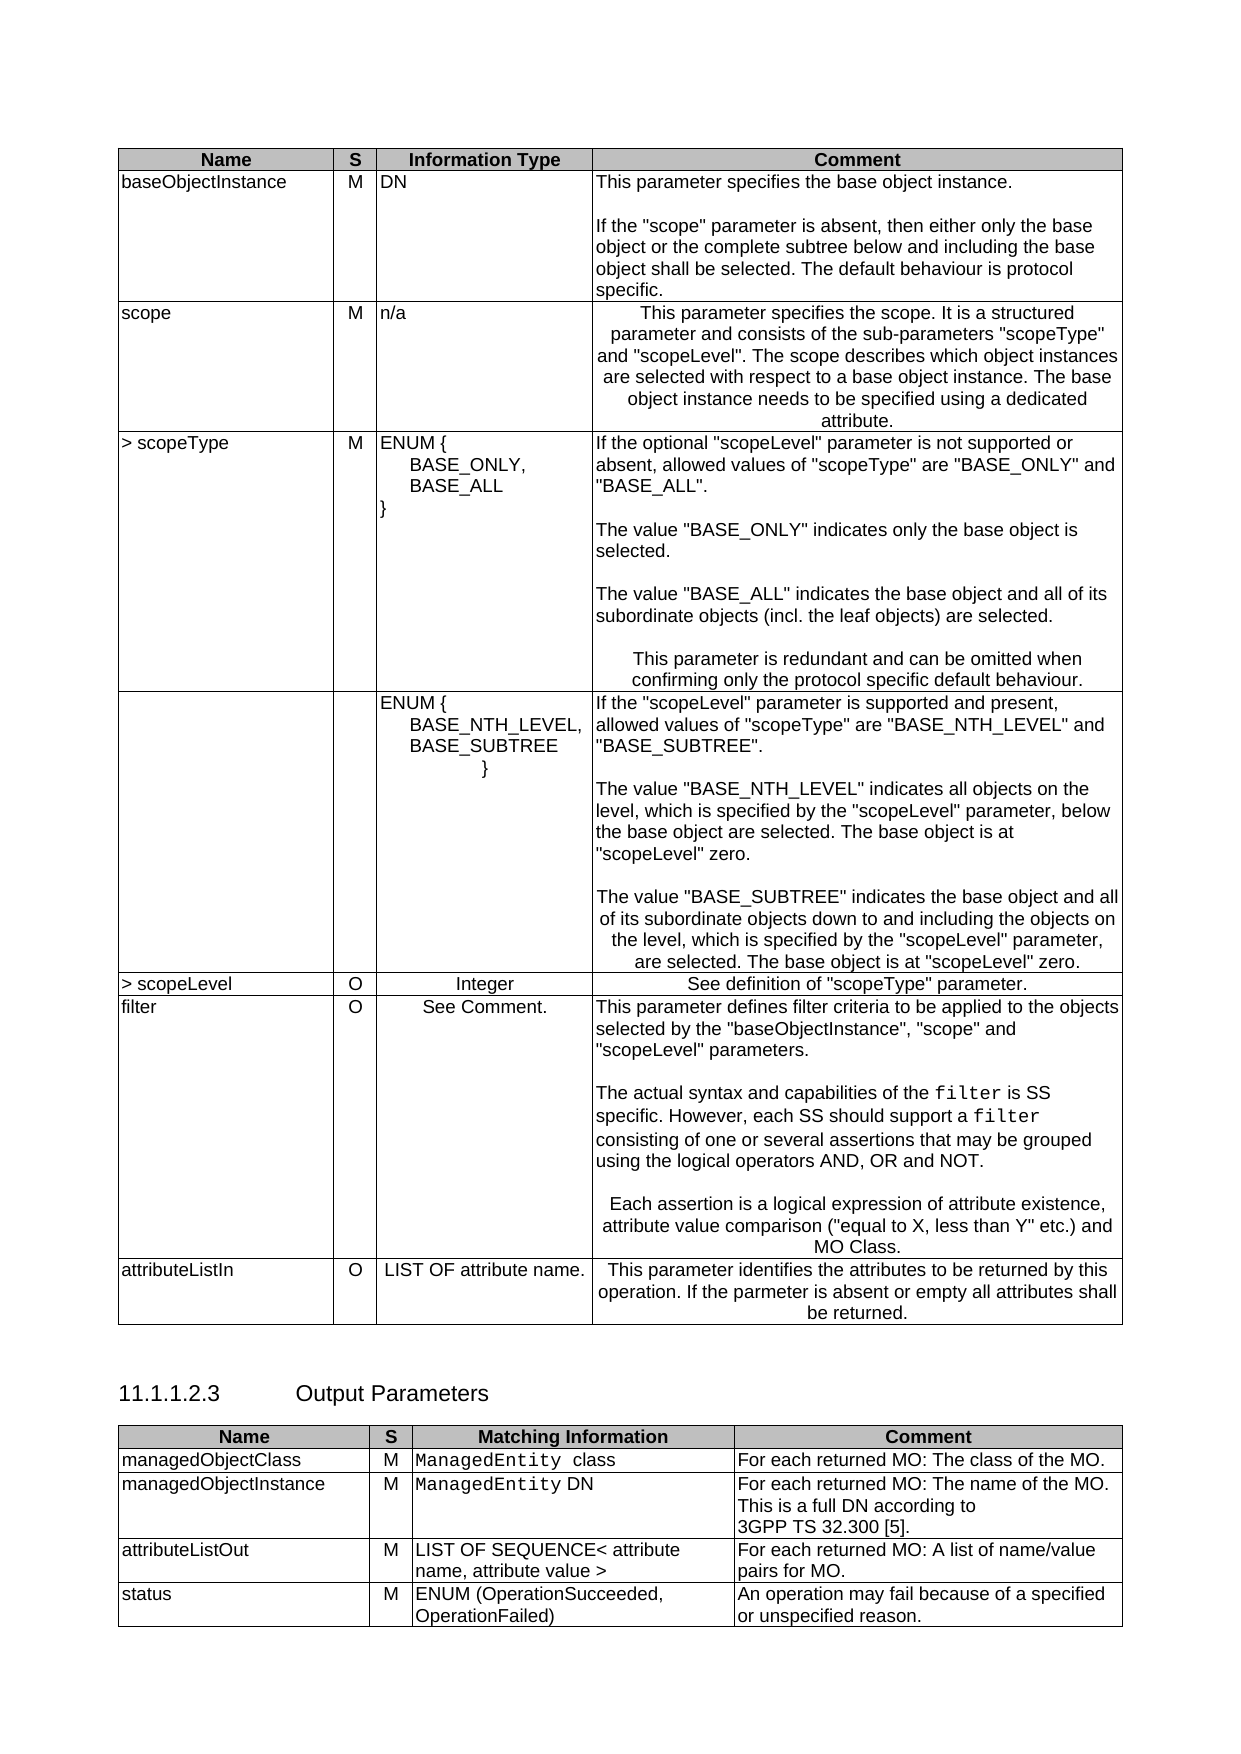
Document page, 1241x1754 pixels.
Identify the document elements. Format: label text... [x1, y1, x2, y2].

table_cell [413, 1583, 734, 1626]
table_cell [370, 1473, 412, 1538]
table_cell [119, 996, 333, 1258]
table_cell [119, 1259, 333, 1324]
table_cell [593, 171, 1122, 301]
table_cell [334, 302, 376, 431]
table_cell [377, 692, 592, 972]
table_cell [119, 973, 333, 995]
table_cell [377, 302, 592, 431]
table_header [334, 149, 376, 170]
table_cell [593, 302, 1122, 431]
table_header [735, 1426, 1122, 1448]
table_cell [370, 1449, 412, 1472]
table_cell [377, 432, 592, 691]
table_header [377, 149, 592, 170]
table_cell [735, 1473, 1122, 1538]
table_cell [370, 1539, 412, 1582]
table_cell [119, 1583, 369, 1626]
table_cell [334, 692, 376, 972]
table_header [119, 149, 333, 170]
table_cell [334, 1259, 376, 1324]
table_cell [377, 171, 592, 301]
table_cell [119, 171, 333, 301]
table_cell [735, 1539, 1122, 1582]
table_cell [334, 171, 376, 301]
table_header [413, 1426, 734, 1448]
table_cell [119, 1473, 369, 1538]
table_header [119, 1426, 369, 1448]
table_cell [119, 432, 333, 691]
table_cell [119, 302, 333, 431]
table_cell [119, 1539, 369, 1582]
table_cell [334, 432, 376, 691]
subtitle 11.1.1.2.3 Output Parameters [118, 1380, 1122, 1406]
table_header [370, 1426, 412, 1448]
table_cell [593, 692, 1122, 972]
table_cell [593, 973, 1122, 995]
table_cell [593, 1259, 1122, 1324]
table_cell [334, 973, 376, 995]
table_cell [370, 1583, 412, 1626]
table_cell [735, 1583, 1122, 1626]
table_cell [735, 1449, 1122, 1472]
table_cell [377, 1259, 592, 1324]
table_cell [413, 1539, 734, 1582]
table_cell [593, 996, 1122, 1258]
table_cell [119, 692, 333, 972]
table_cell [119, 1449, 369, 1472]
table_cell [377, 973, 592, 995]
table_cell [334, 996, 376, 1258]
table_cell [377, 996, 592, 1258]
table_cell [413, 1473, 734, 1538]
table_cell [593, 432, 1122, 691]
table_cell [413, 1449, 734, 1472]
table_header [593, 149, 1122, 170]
